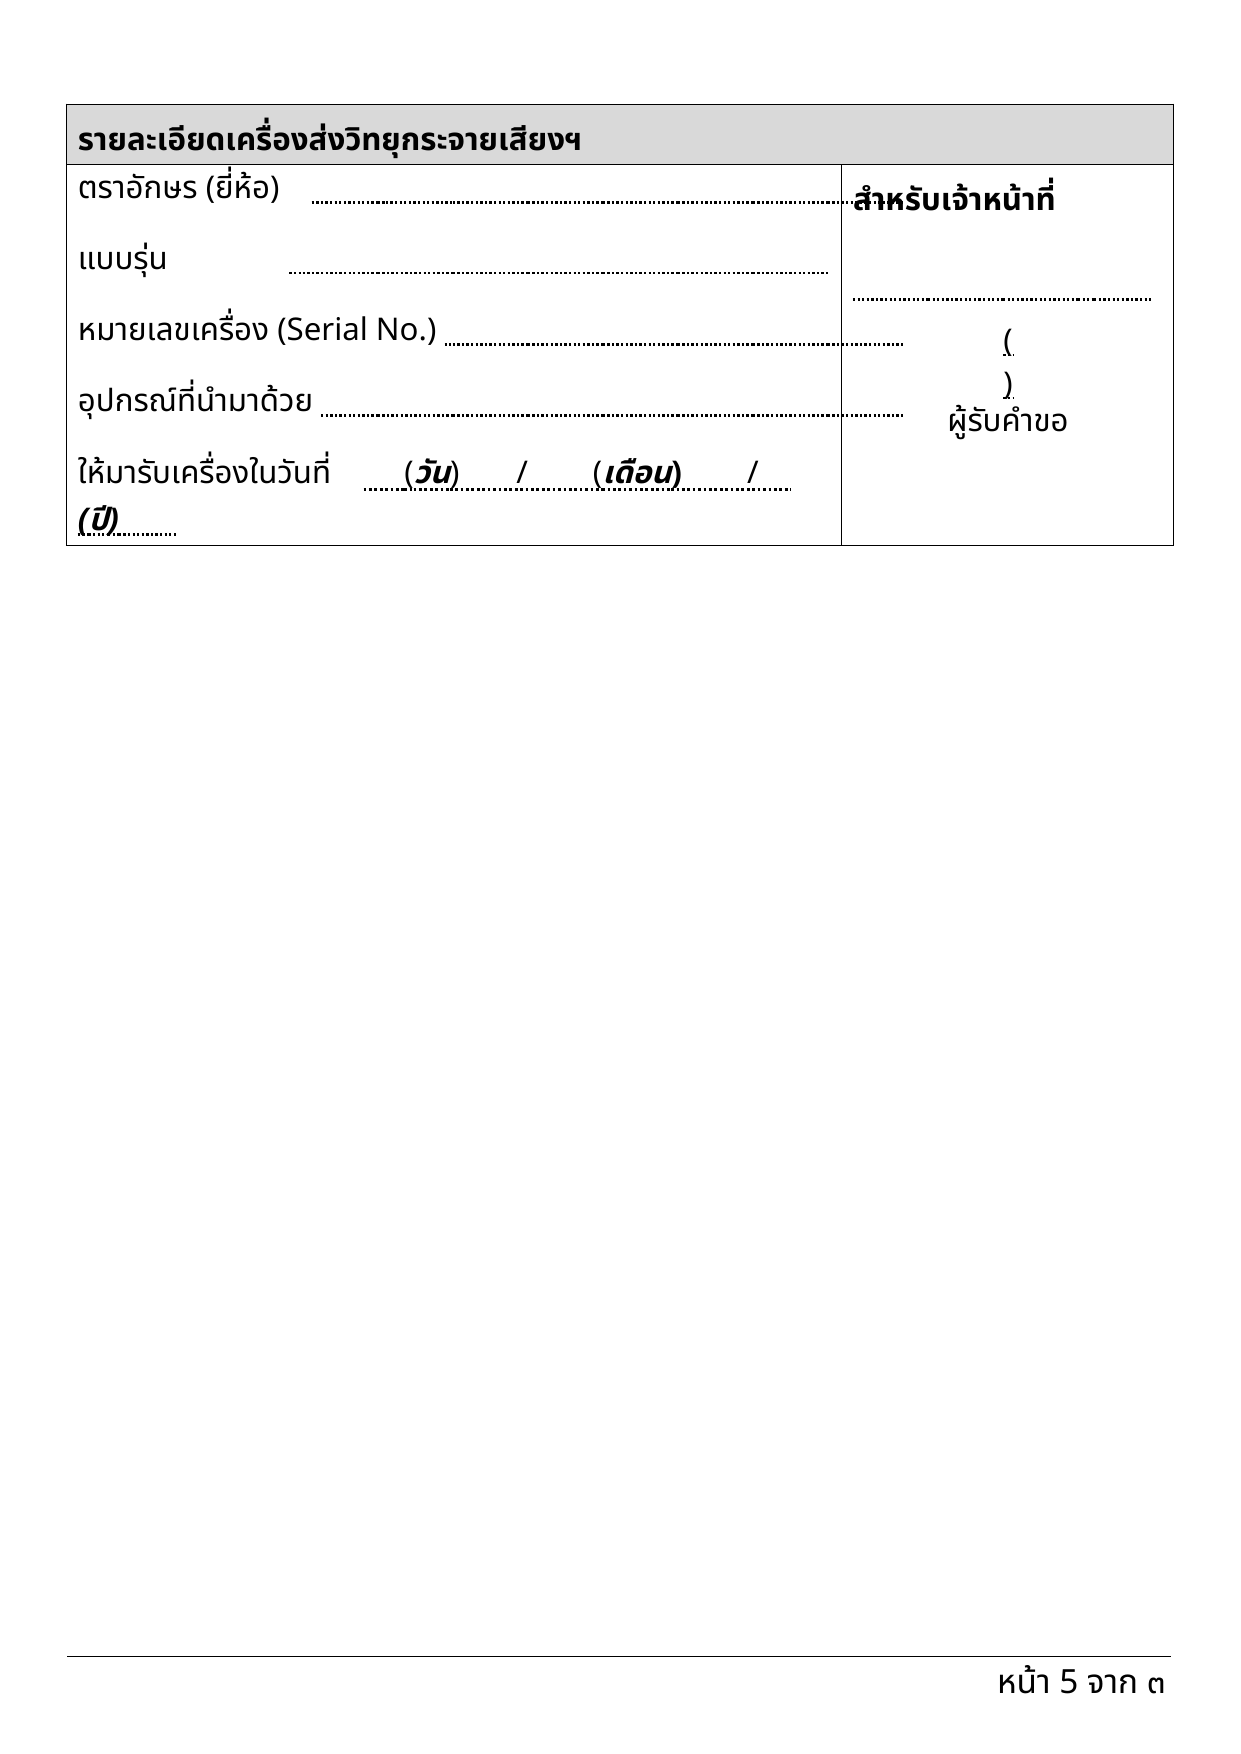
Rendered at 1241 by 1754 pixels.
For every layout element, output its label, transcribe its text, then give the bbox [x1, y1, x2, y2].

table_cell ตราอักษร (ยี่ห้อ) แบบรุ่น หมายเลขเครื่อง (Serial No.) อุปกรณ์ที่นำมาด้วย ให้มารับเครื่องในวันที่ (วัน) / (เดือน) / (ปี) [67, 165, 841, 544]
table_cell รายละเอียดเครื่องส่งวิทยุกระจายเสียงฯ [67, 105, 1173, 164]
table_cell สำหรับเจ้าหน้าที่ ( ) ผู้รับคำขอ [842, 165, 1173, 544]
